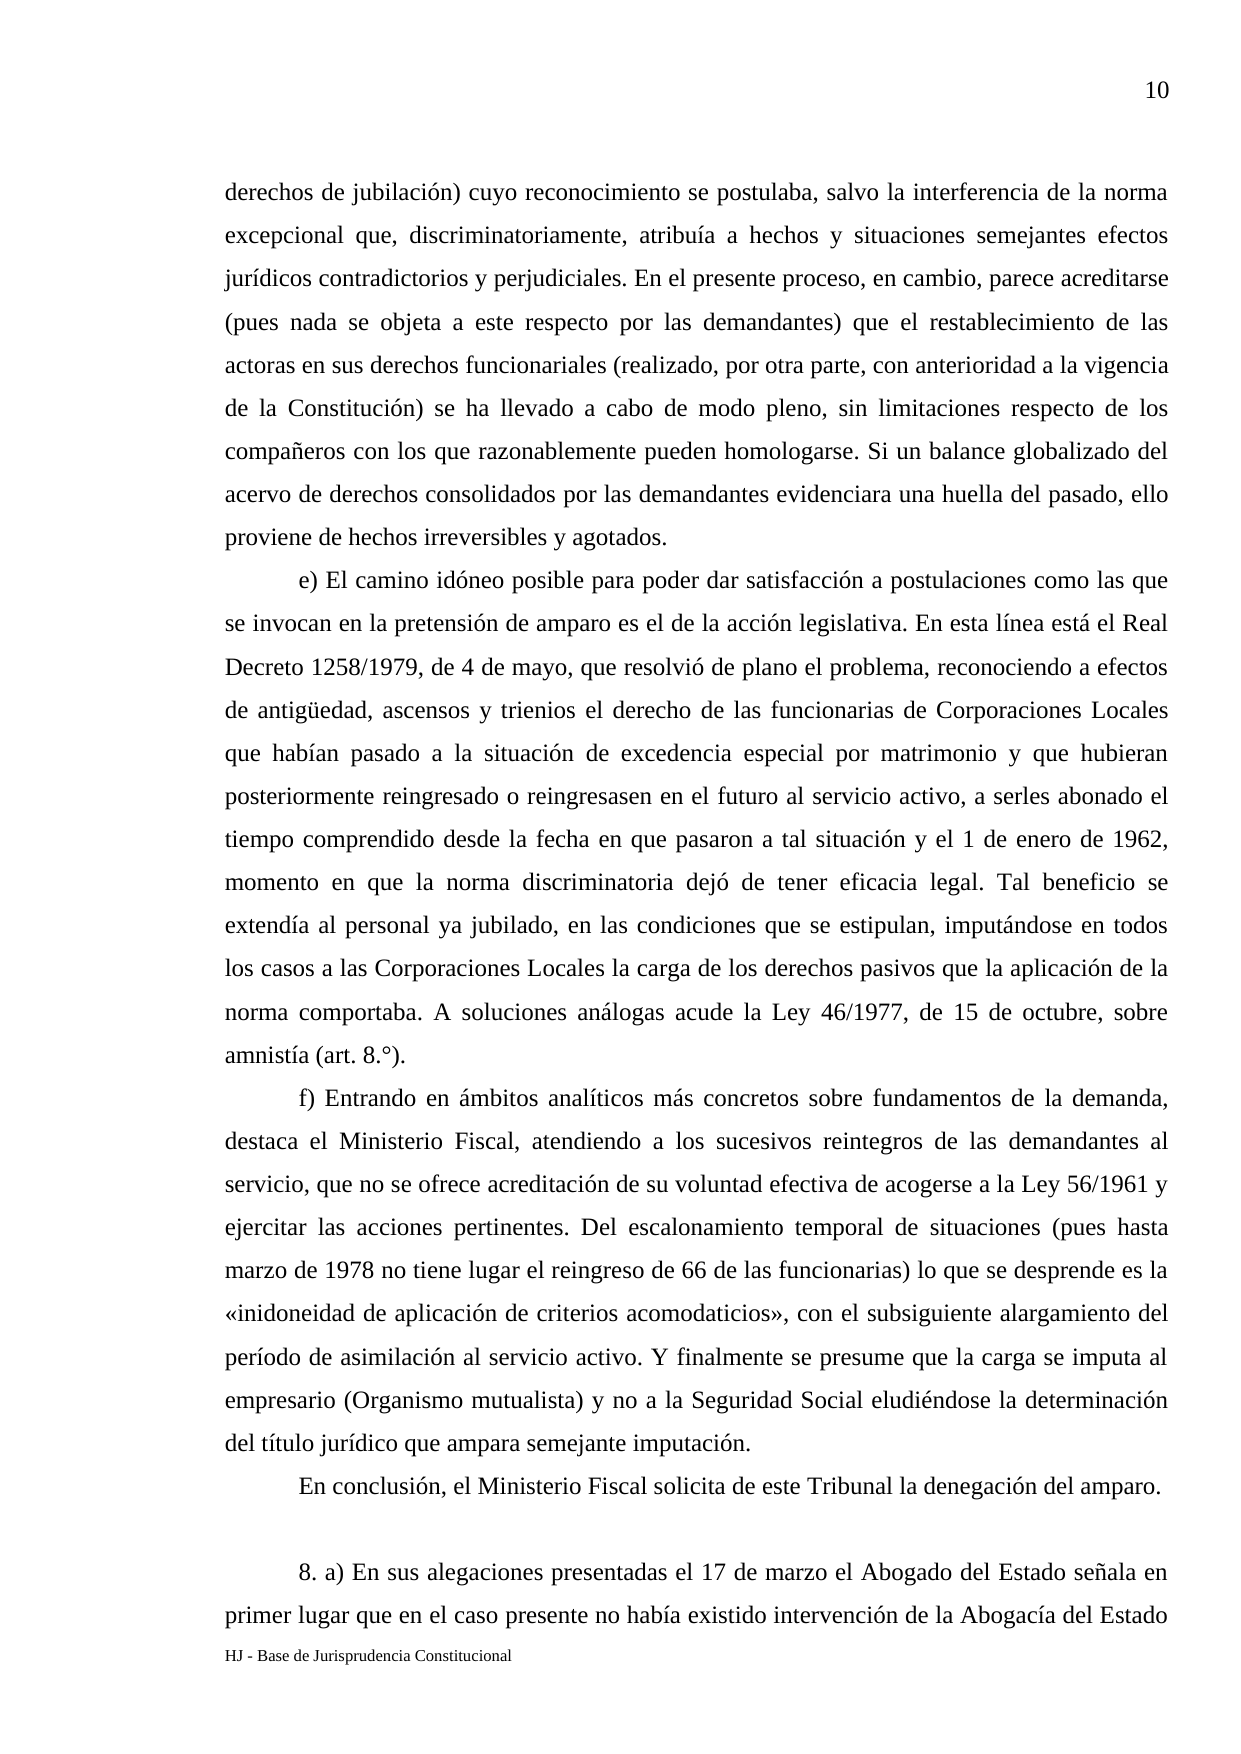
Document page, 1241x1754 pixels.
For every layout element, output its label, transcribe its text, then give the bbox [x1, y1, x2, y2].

text f) Entrando en ámbitos analíticos más concretos sobre fundamentos de la demanda, destaca el Ministerio Fiscal, atendiendo a los sucesivos reintegros de las demandantes al servicio, que no se ofrece acreditación de su voluntad efectiva de acogerse a la Ley 56/1961 y ejercitar las acciones pertinentes. Del escalonamiento temporal de situaciones (pues hasta marzo de 1978 no tiene lugar el reingreso de 66 de las funcionarias) lo que se desprende es la «inidoneidad de aplicación de criterios acomodaticios», con el subsiguiente alargamiento del período de asimilación al servicio activo. Y finalmente se presume que la carga se imputa al empresario (Organismo mutualista) y no a la Seguridad Social eludiéndose la determinación del título jurídico que ampara semejante imputación. [224, 1083, 1169, 1457]
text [224, 1557, 1169, 1629]
text e) El camino idóneo posible para poder dar satisfacción a postulaciones como las que se invocan en la pretensión de amparo es el de la acción legislativa. En esta línea está el Real Decreto 1258/1979, de 4 de mayo, que resolvió de plano el problema, reconociendo a efectos de antigüedad, ascensos y trienios el derecho de las funcionarias de Corporaciones Locales que habían pasado a la situación de excedencia especial por matrimonio y que hubieran posteriormente reingresado o reingresasen en el futuro al servicio activo, a serles abonado el tiempo comprendido desde la fecha en que pasaron a tal situación y el 1 de enero de 1962, momento en que la norma discriminatoria dejó de tener eficacia legal. Tal beneficio se extendía al personal ya jubilado, en las condiciones que se estipulan, imputándose en todos los casos a las Corporaciones Locales la carga de los derechos pasivos que la aplicación de la norma comportaba. A soluciones análogas acude la Ley 46/1977, de 15 de octubre, sobre amnistía (art. 8.°). [224, 565, 1169, 1068]
text En conclusión, el Ministerio Fiscal solicita de este Tribunal la denegación del amparo. [224, 1471, 1169, 1500]
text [224, 177, 1169, 551]
